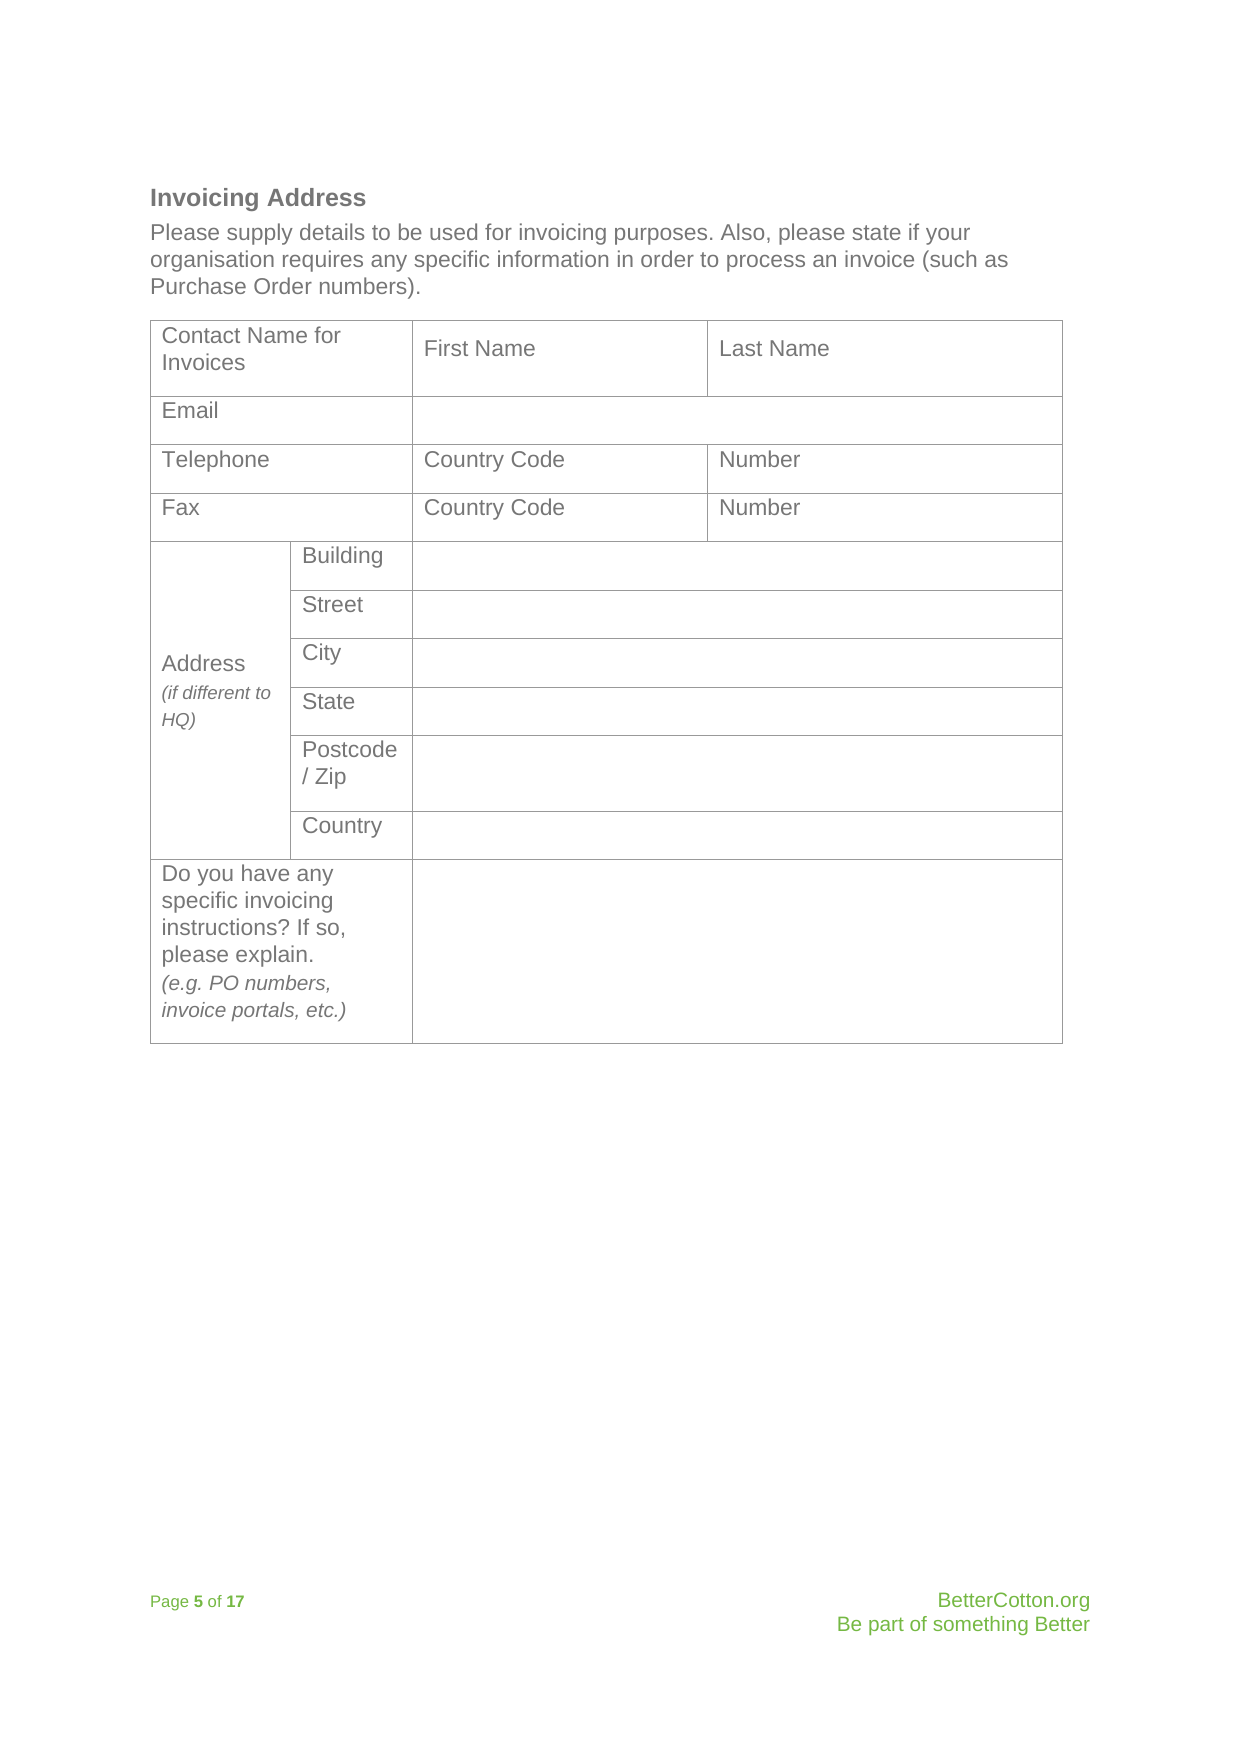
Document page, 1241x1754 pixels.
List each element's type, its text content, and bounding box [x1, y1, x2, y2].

table_cell Fax [151, 494, 412, 541]
table_header Last Name [708, 321, 1062, 396]
table_cell Street [291, 591, 412, 638]
table_cell Telephone [151, 445, 412, 493]
table_header Contact Name for Invoices [151, 321, 412, 396]
text Please supply details to be used for invoicing purposes. Also, please state if your organisation requires any specific information in order to process an invoice (such as Purchase Order numbers). [150, 218, 1090, 299]
table_cell Country [291, 812, 412, 859]
table_cell Country Code [413, 494, 707, 541]
table_cell [413, 591, 1062, 638]
table_cell Do you have any specific invoicing instructions? If so, please explain. (e.g. PO numbers, invoice portals, etc.) [151, 860, 412, 1043]
table_cell Number [708, 445, 1062, 493]
table_cell Address (if different to HQ) [151, 542, 290, 859]
table_cell [413, 688, 1062, 735]
table_cell [413, 397, 1062, 444]
table_cell [413, 736, 1062, 811]
table_cell [413, 542, 1062, 590]
table_cell Number [708, 494, 1062, 541]
table_cell Email [151, 397, 412, 444]
table_cell [413, 639, 1062, 687]
table_cell City [291, 639, 412, 687]
table_cell Country Code [413, 445, 707, 493]
table_cell [413, 812, 1062, 859]
table_cell Building [291, 542, 412, 590]
subtitle Invoicing Address [150, 183, 1090, 212]
table_cell Postcode / Zip [291, 736, 412, 811]
table_cell State [291, 688, 412, 735]
table_cell [413, 860, 1062, 1043]
table_header First Name [413, 321, 707, 396]
